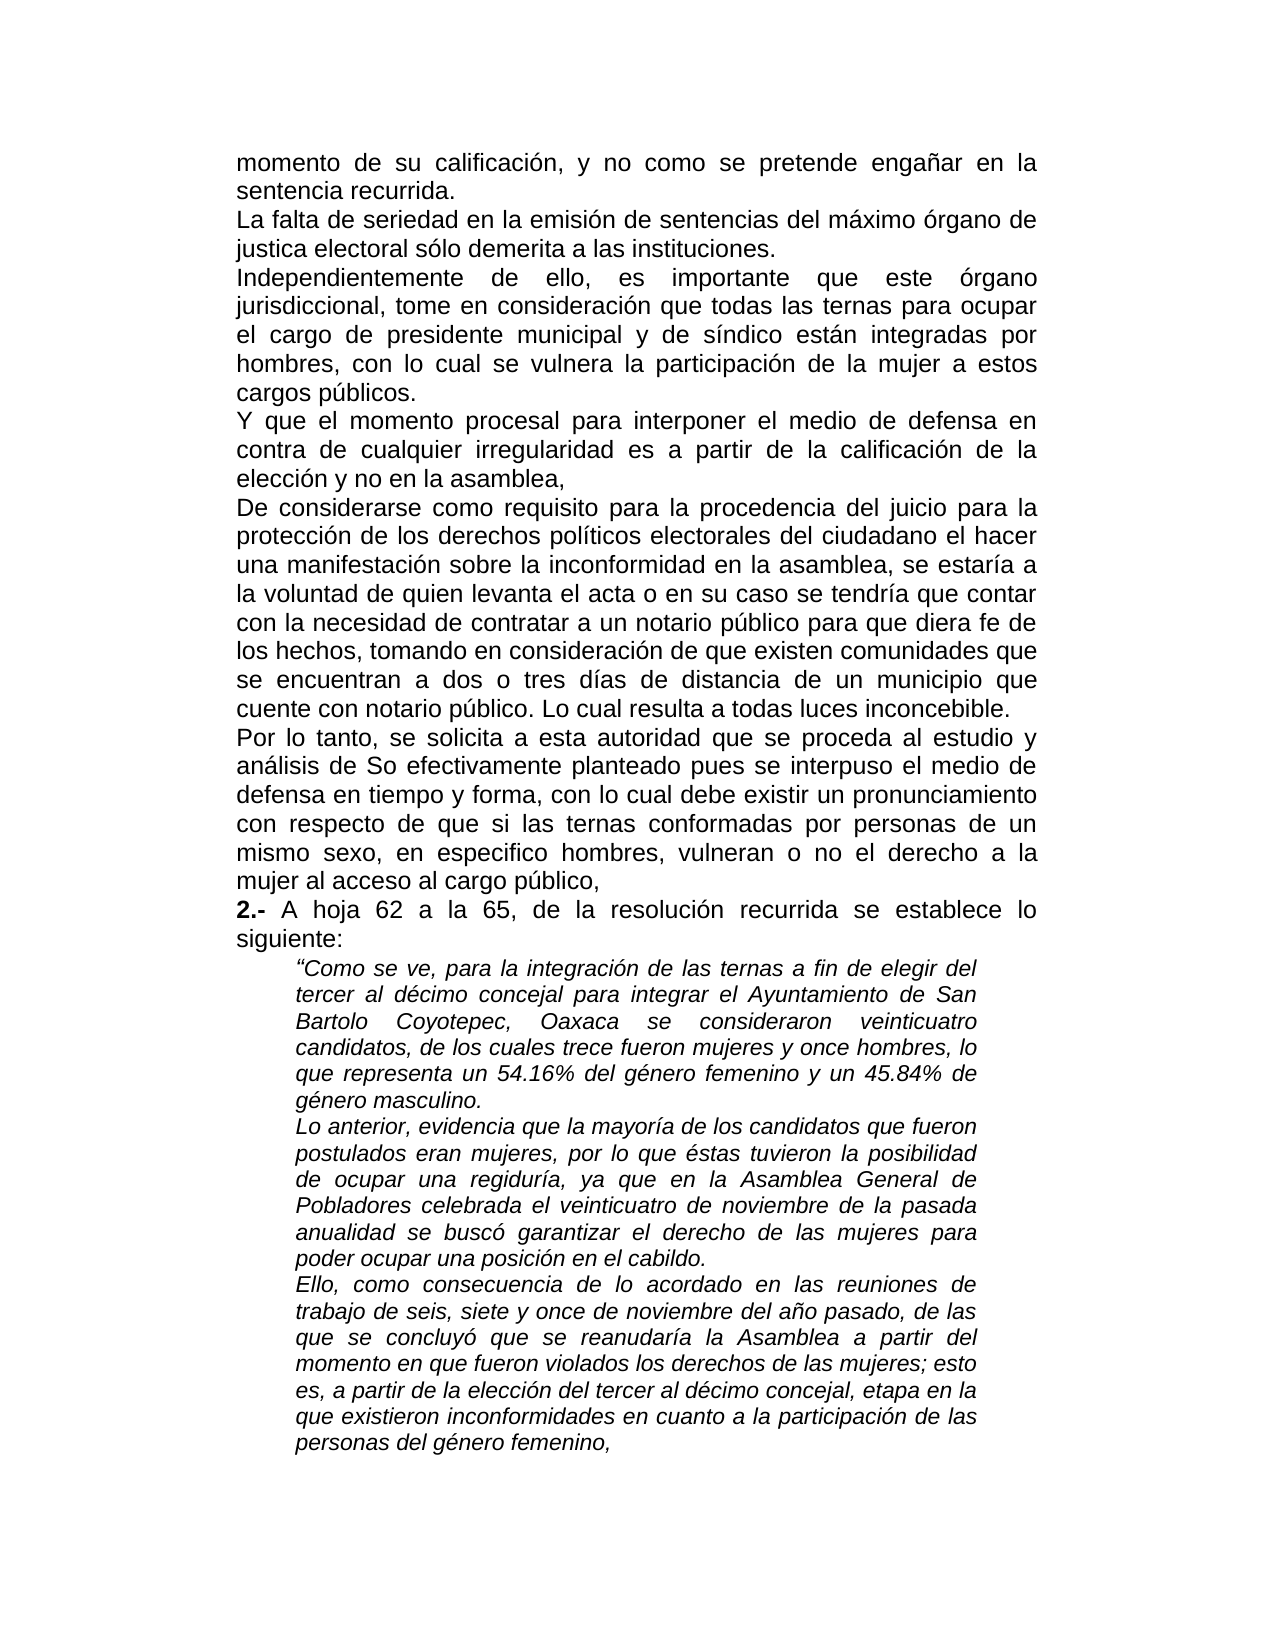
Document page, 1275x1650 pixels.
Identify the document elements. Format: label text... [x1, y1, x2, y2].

text Lo anterior, evidencia que la mayoría de los candidatos que fueron postulados eran mujeres, por lo que éstas tuvieron la posibilidad de ocupar una regiduría, ya que en la Asamblea General de Pobladores celebrada el veinticuatro de noviembre de la pasada anualidad se buscó garantizar el derecho de las mujeres para poder ocupar una posición en el cabildo. [295, 1113, 980, 1271]
text Ello, como consecuencia de lo acordado en las reuniones de trabajo de seis, siete y once de noviembre del año pasado, de las que se concluyó que se reanudaría la Asamblea a partir del momento en que fueron violados los derechos de las mujeres; esto es, a partir de la elección del tercer al décimo concejal, etapa en la que existieron inconformidades en cuanto a la participación de las personas del género femenino, [295, 1271, 980, 1456]
text “Como se ve, para la integración de las ternas a fin de elegir del tercer al décimo concejal para integrar el Ayuntamiento de San Bartolo Coyotepec, Oaxaca se consideraron veinticuatro candidatos, de los cuales trece fueron mujeres y once hombres, lo que representa un 54.16% del género femenino y un 45.84% de género masculino. [295, 953, 980, 1113]
text Por lo tanto, se solicita a esta autoridad que se proceda al estudio y análisis de So efectivamente planteado pues se interpuso el medio de defensa en tiempo y forma, con lo cual debe existir un pronunciamiento con respecto de que si las ternas conformadas por personas de un mismo sexo, en especifico hombres, vulneran o no el derecho a la mujer al acceso al cargo público, [236, 723, 1039, 895]
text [236, 148, 1039, 205]
text Independientemente de ello, es importante que este órgano jurisdiccional, tome en consideración que todas las ternas para ocupar el cargo de presidente municipal y de síndico están integradas por hombres, con lo cual se vulnera la participación de la mujer a estos cargos públicos. [236, 263, 1039, 406]
text La falta de seriedad en la emisión de sentencias del máximo órgano de justica electoral sólo demerita a las instituciones. [236, 205, 1039, 263]
text De considerarse como requisito para la procedencia del juicio para la protección de los derechos políticos electorales del ciudadano el hacer una manifestación sobre la inconformidad en la asamblea, se estaría a la voluntad de quien levanta el acta o en su caso se tendría que contar con la necesidad de contratar a un notario público para que diera fe de los hechos, tomando en consideración de que existen comunidades que se encuentran a dos o tres días de distancia de un municipio que cuente con notario público. Lo cual resulta a todas luces inconcebible. [236, 493, 1039, 723]
text Y que el momento procesal para interponer el medio de defensa en contra de cualquier irregularidad es a partir de la calificación de la elección y no en la asamblea, [236, 406, 1039, 493]
text 2.- A hoja 62 a la 65, de la resolución recurrida se establece lo siguiente: [236, 895, 1039, 953]
